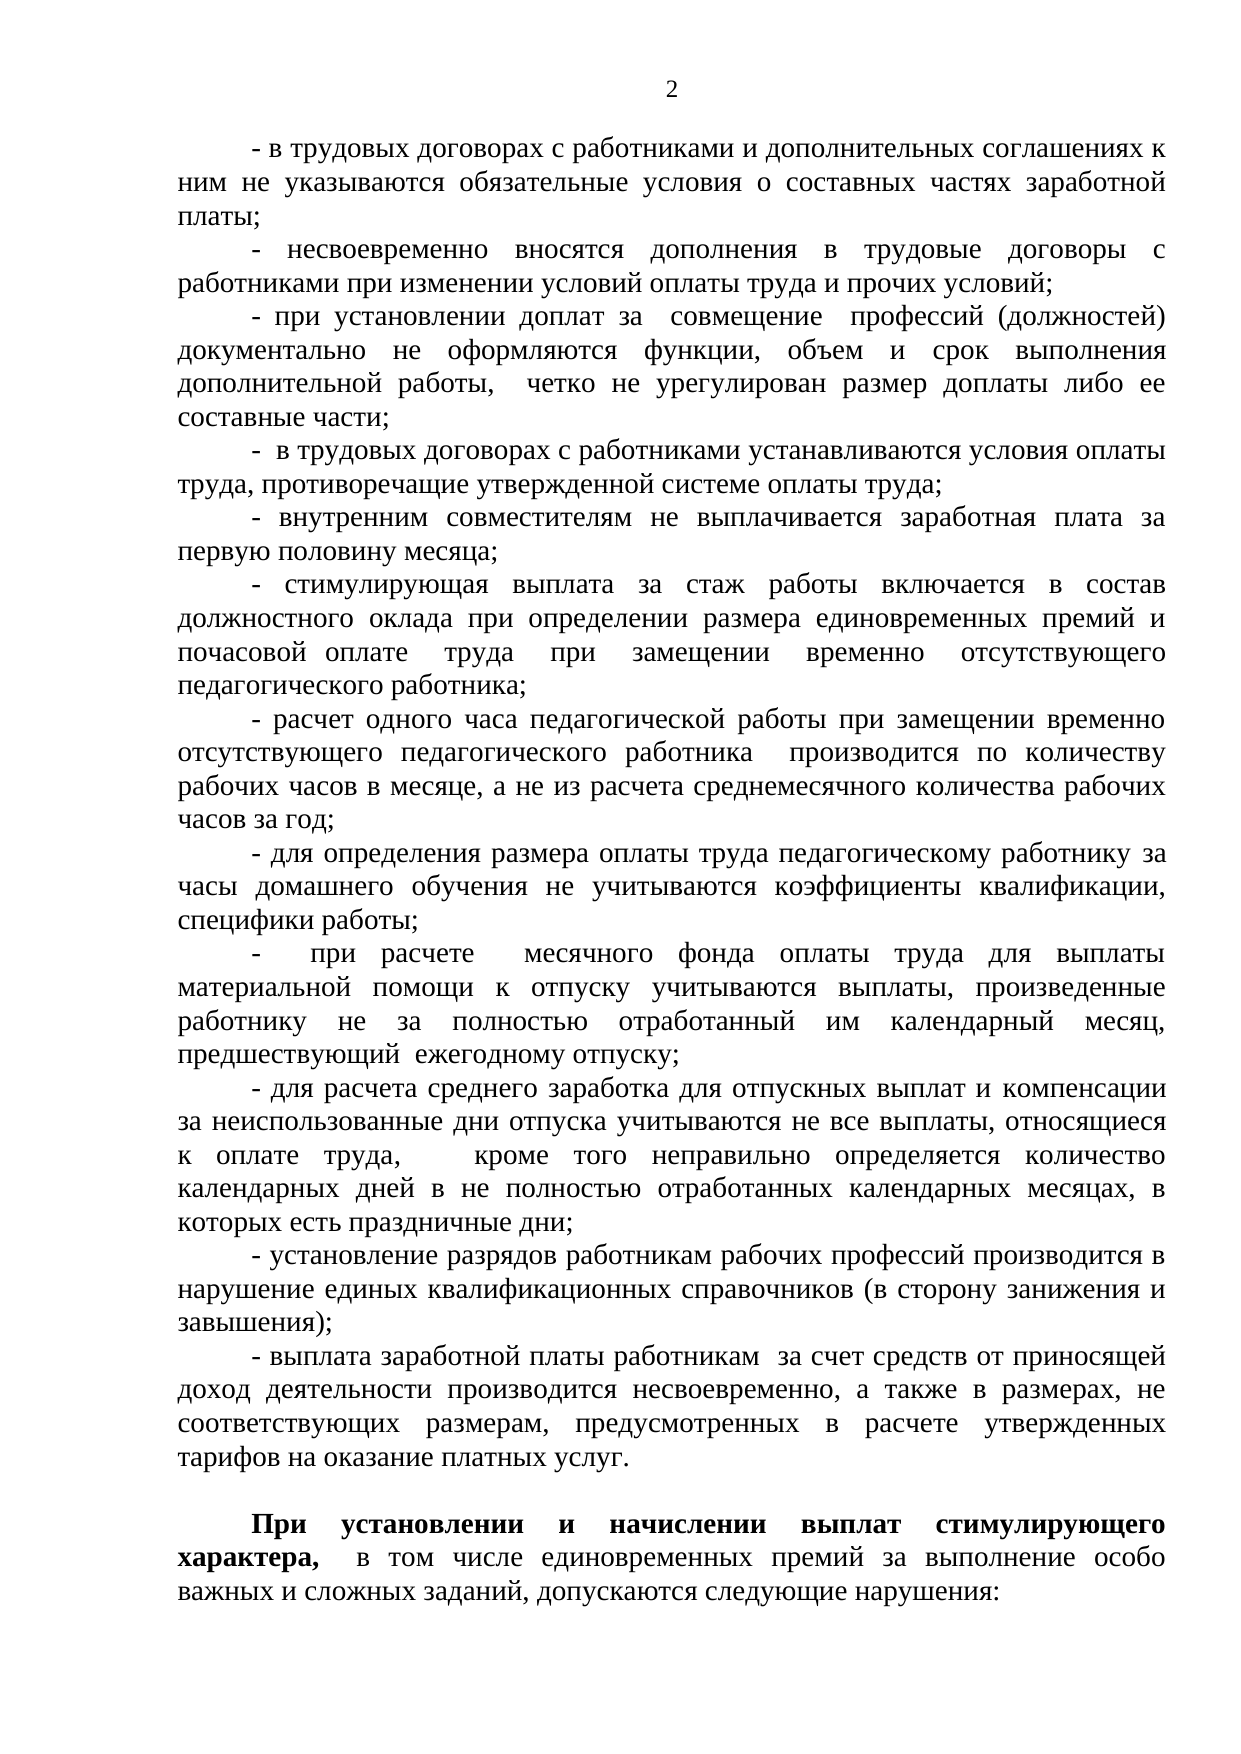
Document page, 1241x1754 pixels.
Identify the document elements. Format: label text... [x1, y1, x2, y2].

text - в трудовых договорах с работниками устанавливаются условия оплаты труда, противоречащие утвержденной системе оплаты труда; [177, 432, 1167, 499]
text - при расчете месячного фонда оплаты труда для выплаты материальной помощи к отпуску учитываются выплаты, произведенные работнику не за полностью отработанный им календарный месяц, предшествующий ежегодному отпуску; [177, 936, 1167, 1070]
text - при установлении доплат за совмещение профессий (должностей) документально не оформляются функции, объем и срок выполнения дополнительной работы, четко не урегулирован размер доплаты либо ее составные части; [177, 298, 1167, 432]
text - для определения размера оплаты труда педагогическому работнику за часы домашнего обучения не учитываются коэффициенты квалификации, специфики работы; [177, 835, 1167, 936]
text - несвоевременно вносятся дополнения в трудовые договоры с работниками при изменении условий оплаты труда и прочих условий; [177, 231, 1167, 298]
text - стимулирующая выплата за стаж работы включается в состав должностного оклада при определении размера единовременных премий и почасовой оплате труда при замещении временно отсутствующего педагогического работника; [177, 567, 1167, 701]
text - расчет одного часа педагогической работы при замещении временно отсутствующего педагогического работника производится по количеству рабочих часов в месяце, а не из расчета среднемесячного количества рабочих часов за год; [177, 701, 1167, 835]
text - выплата заработной платы работникам за счет средств от приносящей доход деятельности производится несвоевременно, а также в размерах, не соответствующих размерам, предусмотренных в расчете утвержденных тарифов на оказание платных услуг. [177, 1338, 1167, 1472]
text - установление разрядов работникам рабочих профессий производится в нарушение единых квалификационных справочников (в сторону занижения и завышения); [177, 1237, 1167, 1338]
text При установлении и начислении выплат стимулирующего характера, в том числе единовременных премий за выполнение особо важных и сложных заданий, допускаются следующие нарушения: [177, 1506, 1167, 1606]
text - внутренним совместителям не выплачивается заработная плата за первую половину месяца; [177, 499, 1167, 567]
text - для расчета среднего заработка для отпускных выплат и компенсации за неиспользованные дни отпуска учитываются не все выплаты, относящиеся к оплате труда, кроме того неправильно определяется количество календарных дней в не полностью отработанных календарных месяцах, в которых есть праздничные дни; [177, 1070, 1167, 1237]
text - в трудовых договорах с работниками и дополнительных соглашениях к ним не указываются обязательные условия о составных частях заработной платы; [177, 131, 1167, 231]
